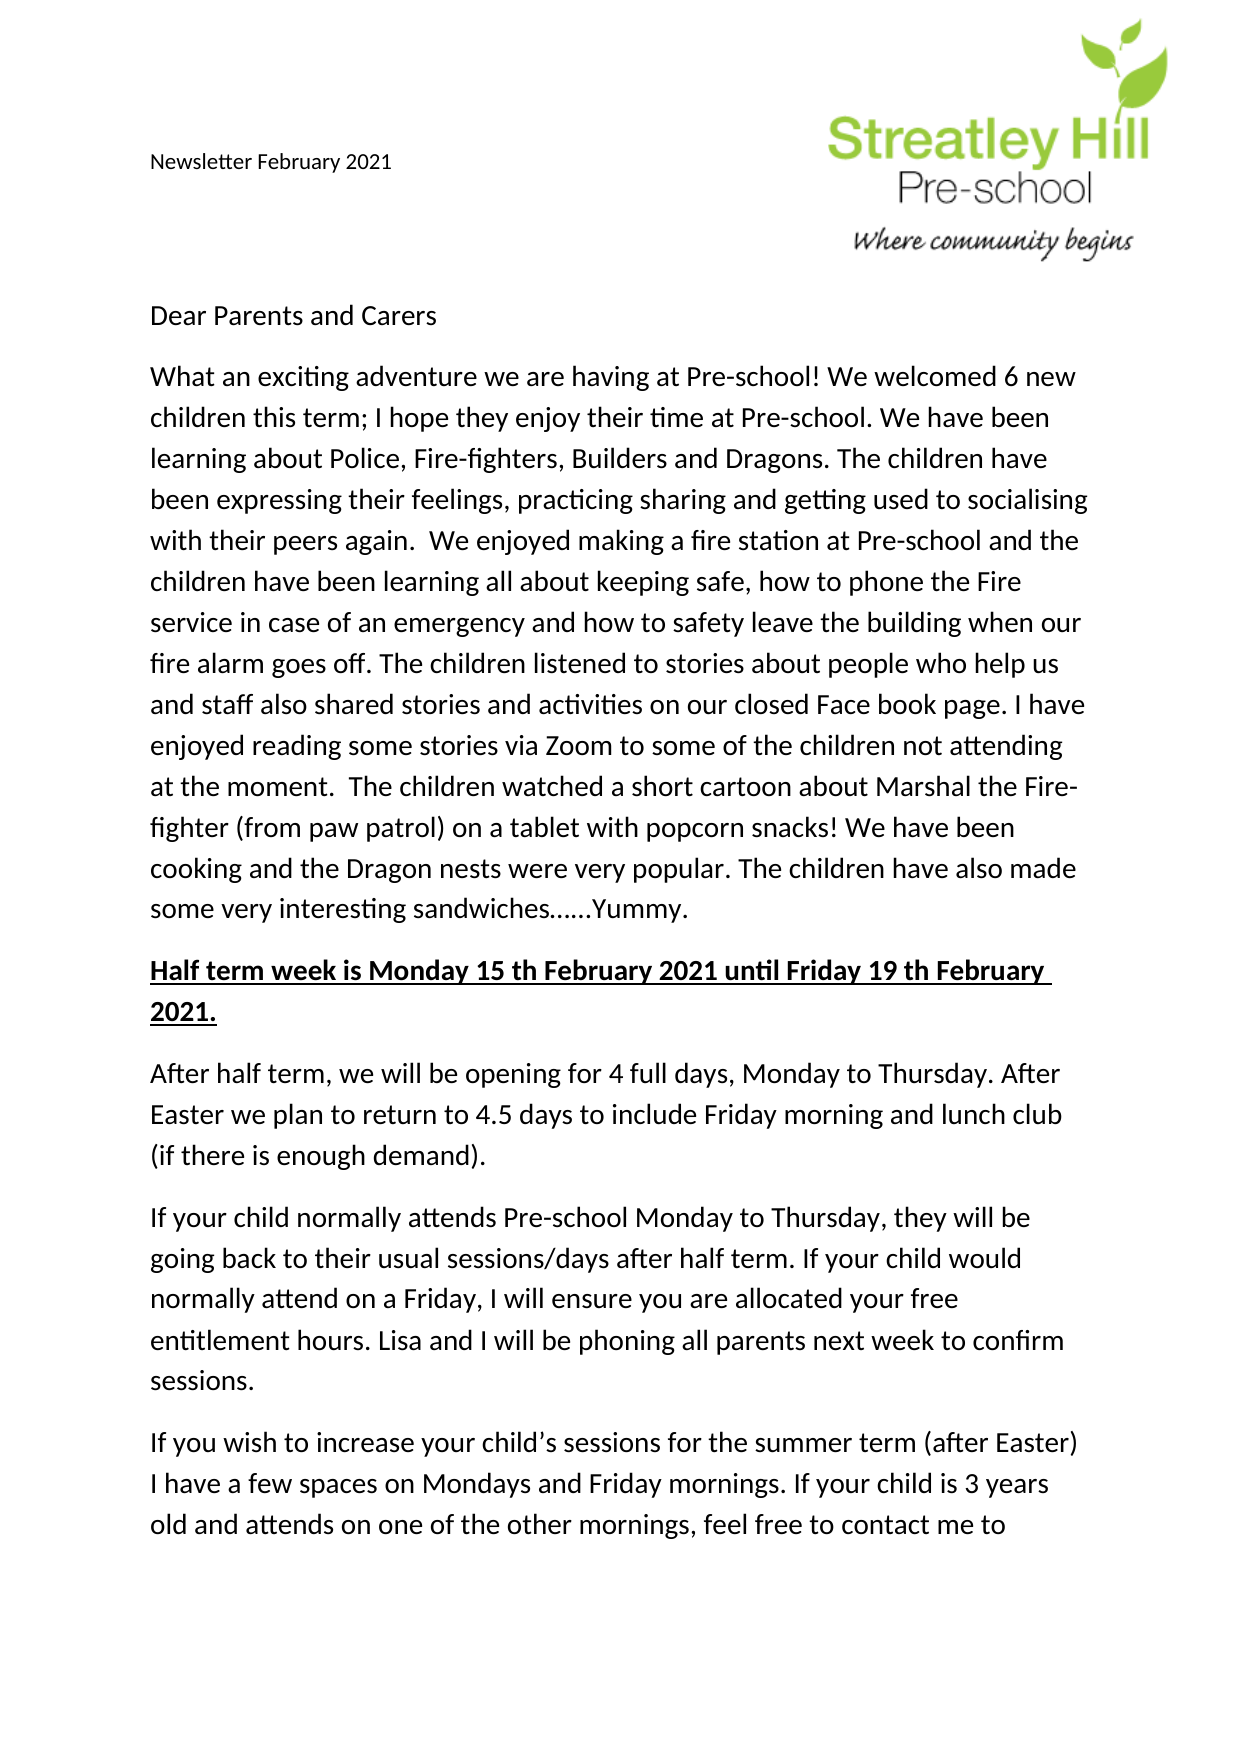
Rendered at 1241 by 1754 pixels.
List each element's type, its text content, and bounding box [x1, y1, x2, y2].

text After half term, we will be opening for 4 full days, Monday to Thursday. After Easter we plan to return to 4.5 days to include Friday morning and lunch club (if there is enough demand). [150, 1055, 1090, 1173]
text Dear Parents and Carers [150, 297, 1090, 332]
text If your child normally attends Pre-school Monday to Thursday, they will be going back to their usual sessions/days after half term. If your child would normally attend on a Friday, I will ensure you are allocated your free entitlement hours. Lisa and I will be phoning all parents next week to confirm sessions. [150, 1199, 1090, 1398]
text Half term week is Monday 15 th February 2021 until Friday 19 th February 2021. [150, 952, 1090, 1029]
picture [828, 17, 1169, 305]
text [150, 1424, 1090, 1542]
text What an exciting adventure we are having at Pre-school! We welcomed 6 new children this term; I hope they enjoy their time at Pre-school. We have been learning about Police, Fire-fighters, Builders and Dragons. The children have been expressing their feelings, practicing sharing and getting used to socialising with their peers again. We enjoyed making a fire station at Pre-school and the children have been learning all about keeping safe, how to phone the Fire service in case of an emergency and how to safety leave the building when our fire alarm goes off. The children listened to stories about people who help us and staff also shared stories and activities on our closed Face book page. I have enjoyed reading some stories via Zoom to some of the children not attending at the moment. The children watched a short cartoon about Marshal the Fire-fighter (from paw patrol) on a tablet with popcorn snacks! We have been cooking and the Dragon nests were very popular. The children have also made some very interesting sandwiches…...Yummy. [150, 358, 1090, 926]
